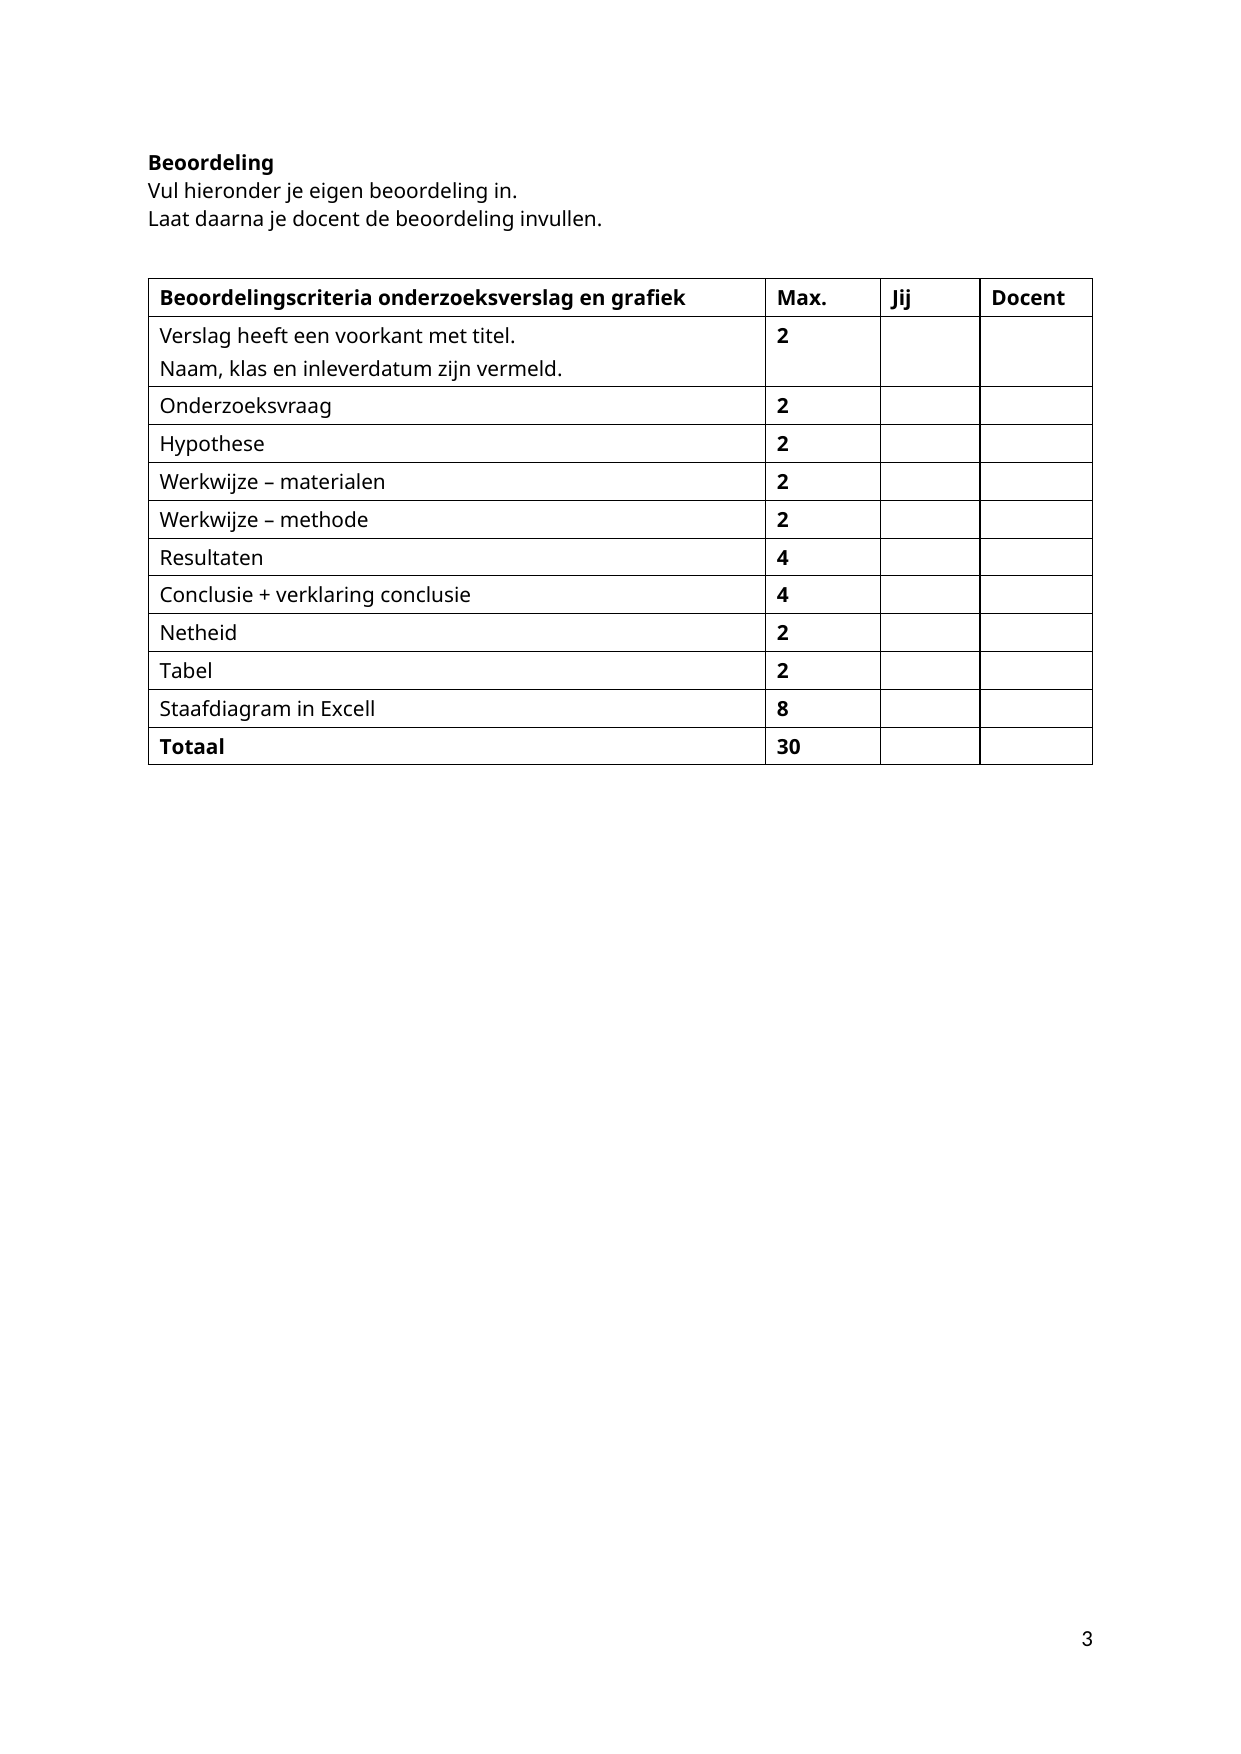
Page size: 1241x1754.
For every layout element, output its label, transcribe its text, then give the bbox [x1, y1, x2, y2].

table_cell 4 [766, 539, 880, 575]
table_cell Verslag heeft een voorkant met titel. Naam, klas en inleverdatum zijn vermeld. [149, 317, 765, 386]
text Beoordeling [148, 148, 1093, 176]
table_cell [981, 652, 1092, 689]
table_cell Totaal [149, 728, 765, 764]
table_cell [881, 576, 979, 613]
table_cell [881, 425, 979, 462]
table_cell Onderzoeksvraag [149, 387, 765, 424]
table_header Jij [881, 279, 979, 316]
table_cell Hypothese [149, 425, 765, 462]
table_cell [981, 576, 1092, 613]
table_cell 2 [766, 463, 880, 500]
table_cell 8 [766, 690, 880, 727]
table_cell Resultaten [149, 539, 765, 575]
table_cell [981, 501, 1092, 537]
table_cell 2 [766, 501, 880, 537]
table_cell Werkwijze – methode [149, 501, 765, 537]
table_cell [881, 463, 979, 500]
table_cell [981, 614, 1092, 651]
table_cell [881, 387, 979, 424]
table_cell Staafdiagram in Excell [149, 690, 765, 727]
table_cell [881, 539, 979, 575]
table_cell [981, 317, 1092, 386]
table_cell 2 [766, 387, 880, 424]
table_cell Tabel [149, 652, 765, 689]
table_cell [881, 317, 979, 386]
table_cell [881, 614, 979, 651]
table_header Beoordelingscriteria onderzoeksverslag en grafiek [149, 279, 765, 316]
table_cell Netheid [149, 614, 765, 651]
table_header Max. [766, 279, 880, 316]
table_cell [881, 652, 979, 689]
table_cell 2 [766, 652, 880, 689]
table_cell Werkwijze – materialen [149, 463, 765, 500]
table_cell 2 [766, 614, 880, 651]
table_cell 2 [766, 317, 880, 386]
table_cell [981, 539, 1092, 575]
table_cell [981, 387, 1092, 424]
table_cell [881, 501, 979, 537]
text Vul hieronder je eigen beoordeling in. [148, 176, 1093, 204]
table_cell [981, 728, 1092, 764]
table_cell [881, 690, 979, 727]
table_cell 4 [766, 576, 880, 613]
table_header Docent [981, 279, 1092, 316]
table_cell [981, 425, 1092, 462]
table_cell Conclusie + verklaring conclusie [149, 576, 765, 613]
text Laat daarna je docent de beoordeling invullen. [148, 204, 1093, 233]
table_cell 2 [766, 425, 880, 462]
table_cell [981, 463, 1092, 500]
table_cell [881, 728, 979, 764]
table_cell 30 [766, 728, 880, 764]
table_cell [981, 690, 1092, 727]
